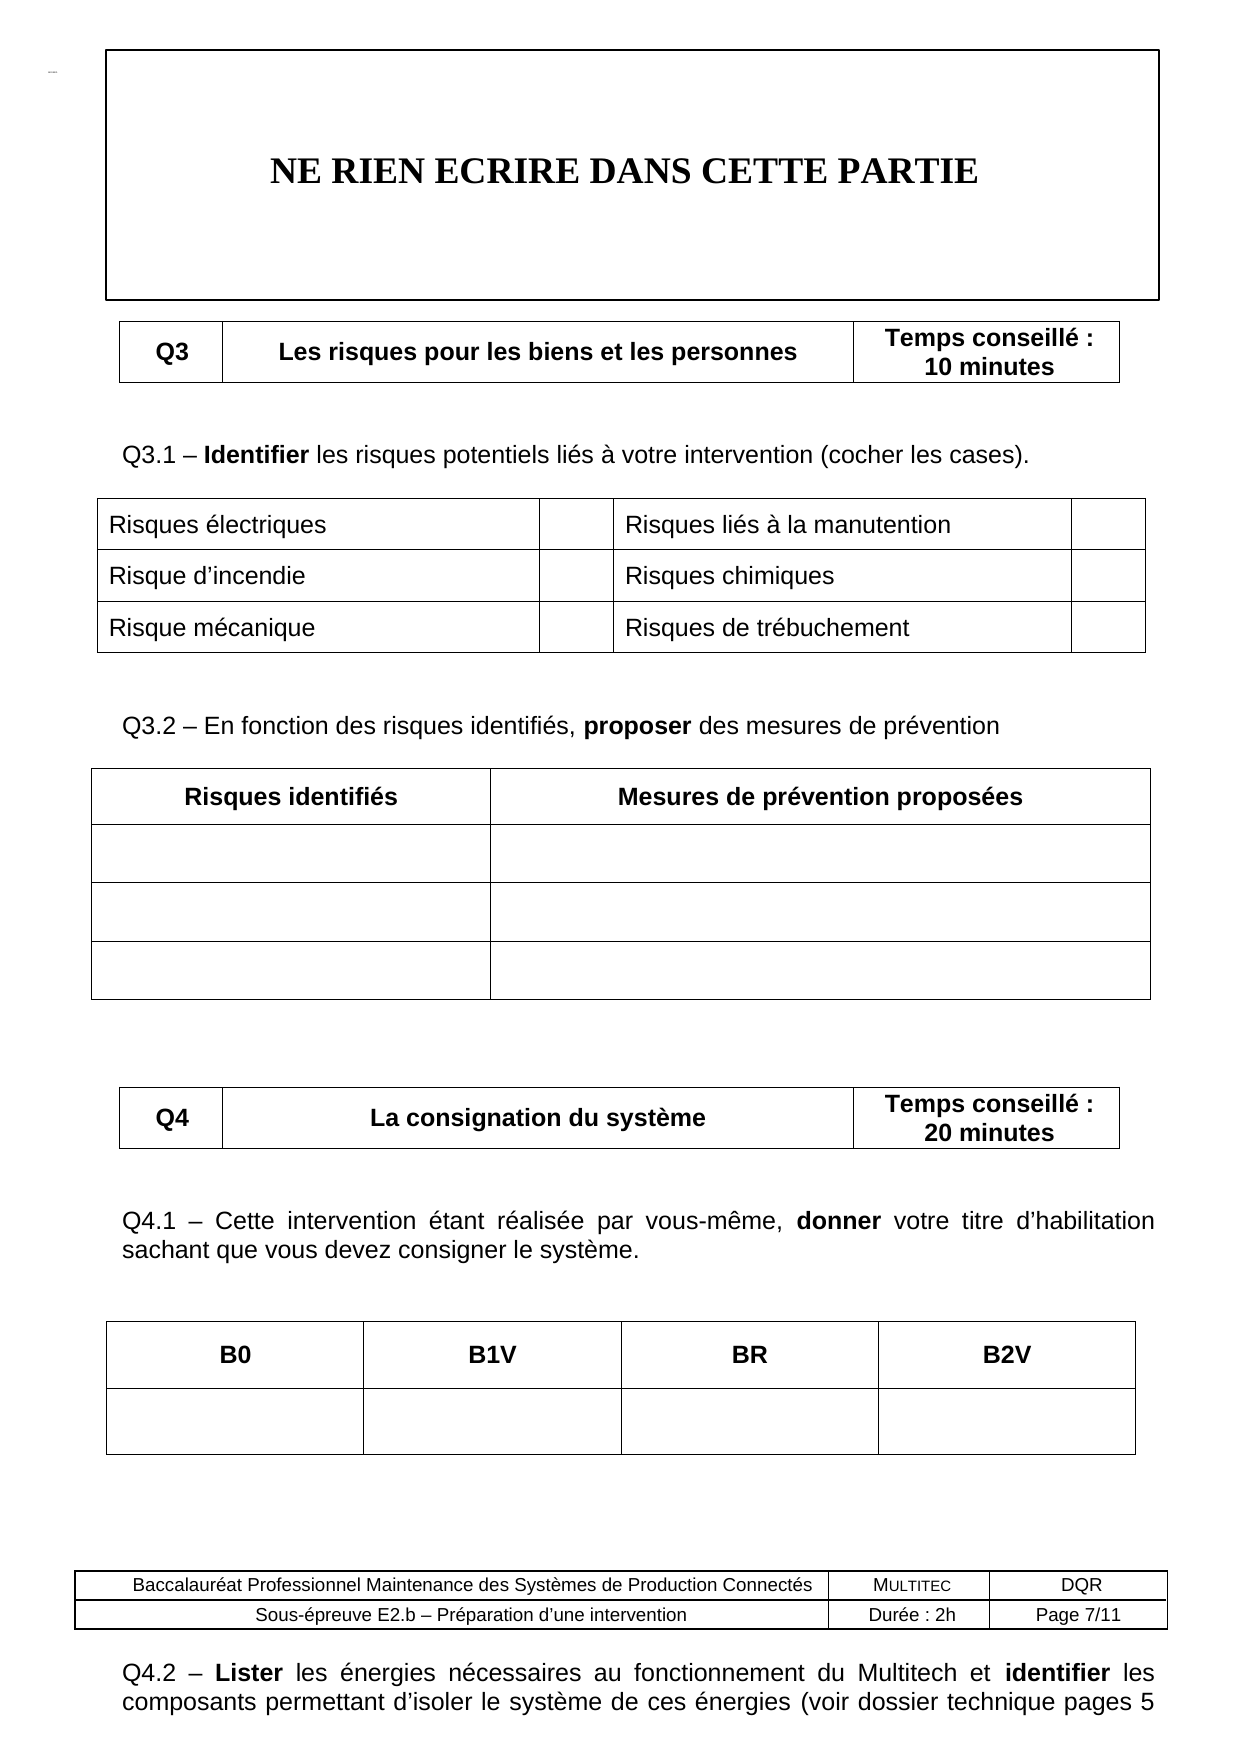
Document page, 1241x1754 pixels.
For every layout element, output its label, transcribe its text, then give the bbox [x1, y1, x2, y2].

table_header [1072, 499, 1145, 549]
table_cell [364, 1389, 621, 1454]
table_cell Risques chimiques [614, 550, 1071, 601]
table_cell [1072, 550, 1145, 601]
table_header B0 [107, 1322, 363, 1387]
table_header La consignation du système [223, 1088, 853, 1148]
table_cell Durée : 2h [829, 1601, 989, 1628]
table_cell [622, 1389, 878, 1454]
table_cell [491, 942, 1150, 999]
table_cell Risques de trébuchement [614, 602, 1071, 652]
table_header Temps conseillé : 20 minutes [854, 1088, 1119, 1148]
table_header [540, 499, 613, 549]
table_cell [491, 883, 1150, 941]
table_header Risques identifiés [92, 769, 490, 824]
table_cell Page 7/11 [990, 1599, 1167, 1628]
table_header Multitec [829, 1572, 989, 1599]
table_cell Risque mécanique [98, 602, 539, 652]
table_cell [107, 1389, 363, 1454]
table_cell [92, 942, 490, 999]
text Q3.2 – En fonction des risques identifiés, proposer des mesures de prévention [122, 711, 1194, 739]
table_cell [540, 550, 613, 601]
table_header Temps conseillé : 10 minutes [854, 322, 1119, 382]
table_cell [92, 883, 490, 941]
table_header BR [622, 1322, 878, 1387]
text Q4.1 – Cette intervention étant réalisée par vous-même, donner votre titre d’habilitation sachant que vous devez consigner le système. [122, 1206, 1155, 1264]
table_header Risques liés à la manutention [614, 499, 1071, 549]
table_cell [540, 602, 613, 652]
table_cell Sous-épreuve E2.b – Préparation d’une intervention [76, 1601, 828, 1628]
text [122, 1658, 1155, 1716]
table_header Q3 [120, 322, 222, 382]
table_header Q4 [120, 1088, 222, 1148]
table_cell [491, 825, 1150, 882]
table_cell Risque d’incendie [98, 550, 539, 601]
table_cell [1072, 602, 1145, 652]
table_header B1V [364, 1322, 621, 1387]
table_cell [92, 825, 490, 882]
table_header B2V [879, 1322, 1135, 1387]
table_header Baccalauréat Professionnel Maintenance des Systèmes de Production Connectés [76, 1572, 828, 1599]
table_cell [879, 1389, 1135, 1454]
text Q3.1 – Identifier les risques potentiels liés à votre intervention (cocher les cases). [122, 440, 1194, 469]
table_header Les risques pour les biens et les personnes [223, 322, 853, 382]
table_header Risques électriques [98, 499, 539, 549]
table_header DQR [990, 1572, 1167, 1599]
table_header Mesures de prévention proposées [491, 769, 1150, 824]
